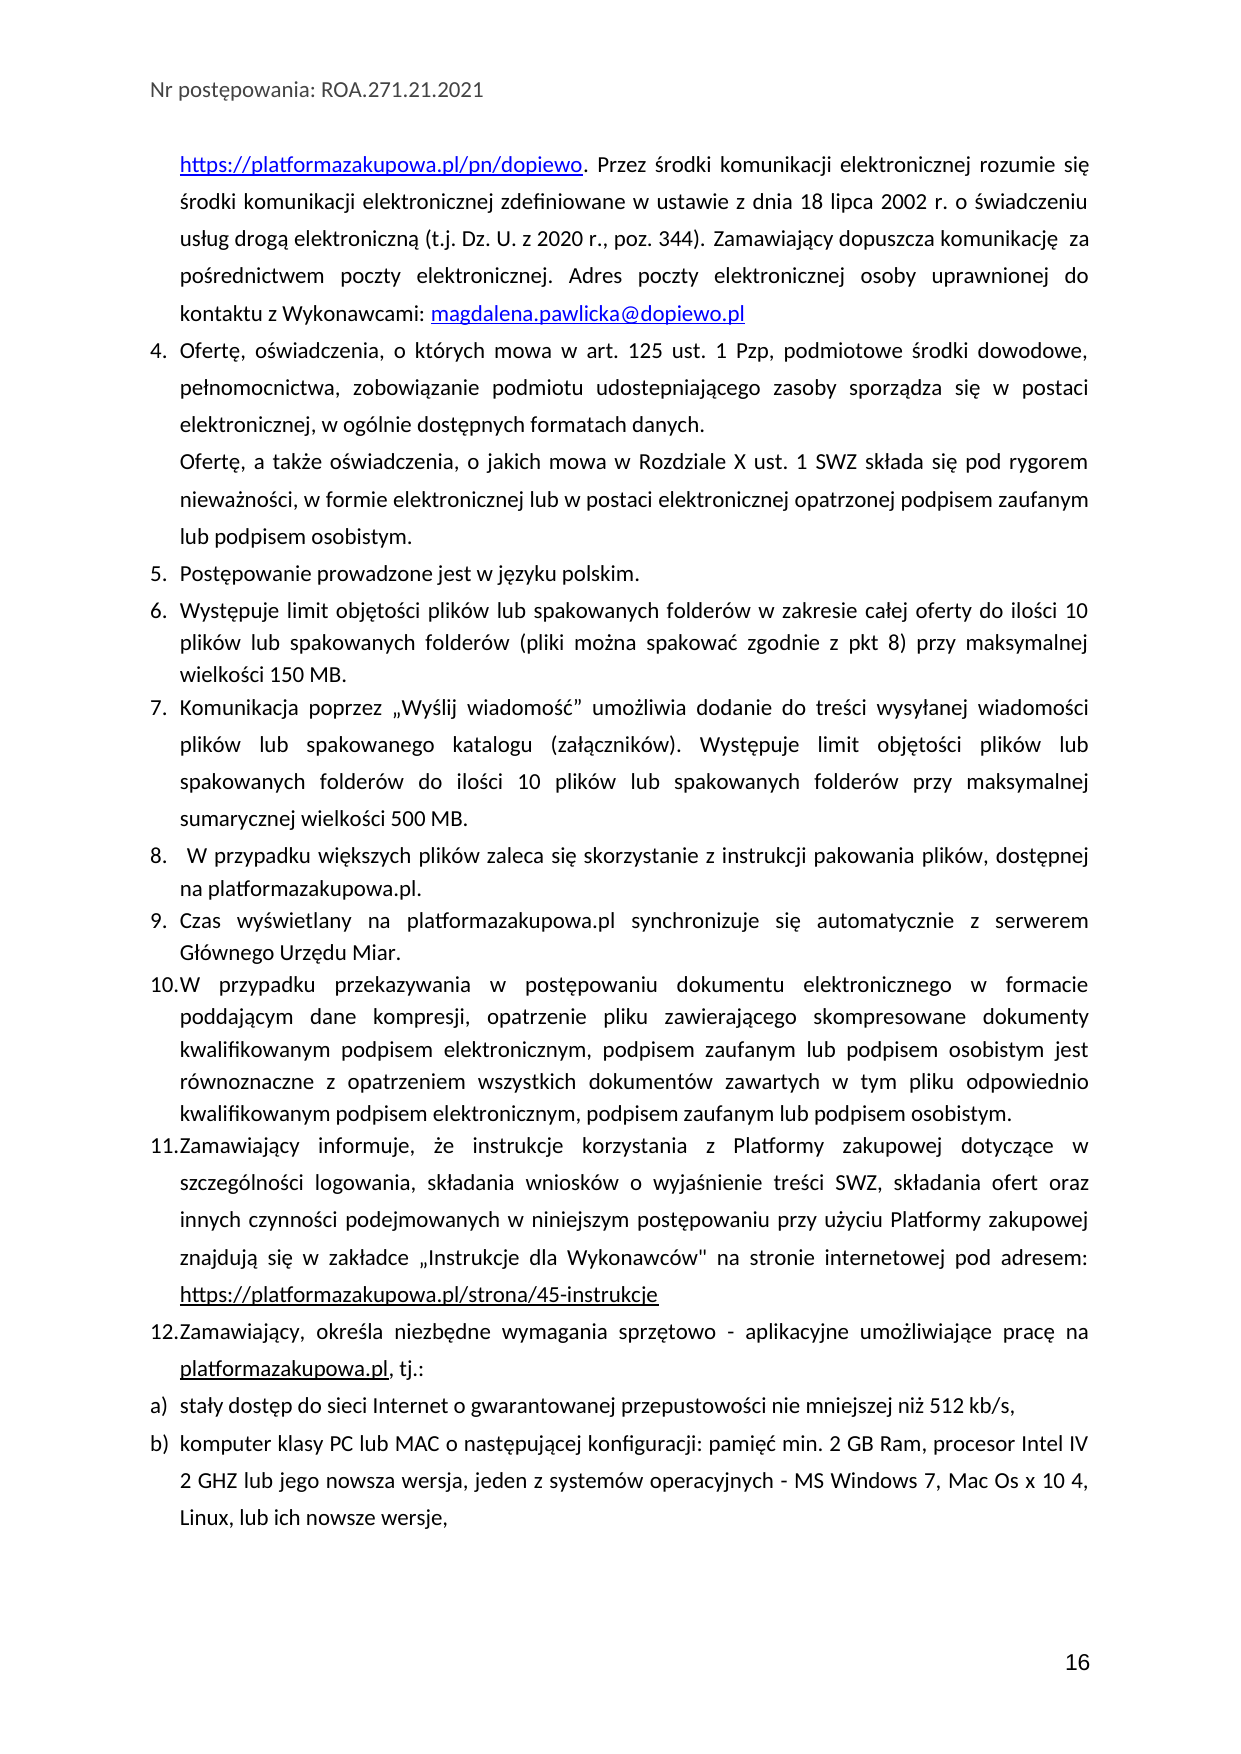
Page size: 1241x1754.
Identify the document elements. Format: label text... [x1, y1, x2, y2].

list komputer klasy PC lub MAC o następującej konfiguracji: pamięć min. 2 GB Ram, procesor Intel IV 2 GHZ lub jego nowsza wersja, jeden z systemów operacyjnych - MS Windows 7, Mac Os x 10 4, Linux, lub ich nowsze wersje, [150, 1429, 1090, 1531]
list Zamawiający informuje, że instrukcje korzystania z Platformy zakupowej dotyczące w szczególności logowania, składania wniosków o wyjaśnienie treści SWZ, składania ofert oraz innych czynności podejmowanych w niniejszym postępowaniu przy użyciu Platformy zakupowej znajdują się w zakładce „Instrukcje dla Wykonawców" na stronie internetowej pod adresem: https://platformazakupowa.pl/strona/45-instrukcje [150, 1131, 1090, 1308]
list W przypadku większych plików zaleca się skorzystanie z instrukcji pakowania plików, dostępnej na platformazakupowa.pl. [150, 842, 1090, 902]
list Ofertę, oświadczenia, o których mowa w art. 125 ust. 1 Pzp, podmiotowe środki dowodowe, pełnomocnictwa, zobowiązanie podmiotu udostepniającego zasoby sporządza się w postaci elektronicznej, w ogólnie dostępnych formatach danych. [150, 336, 1090, 438]
list W przypadku przekazywania w postępowaniu dokumentu elektronicznego w formacie poddającym dane kompresji, opatrzenie pliku zawierającego skompresowane dokumenty kwalifikowanym podpisem elektronicznym, podpisem zaufanym lub podpisem osobistym jest równoznaczne z opatrzeniem wszystkich dokumentów zawartych w tym pliku odpowiednio kwalifikowanym podpisem elektronicznym, podpisem zaufanym lub podpisem osobistym. [150, 970, 1090, 1127]
list Zamawiający, określa niezbędne wymagania sprzętowo - aplikacyjne umożliwiające pracę na platformazakupowa.pl, tj.: [150, 1317, 1090, 1382]
list Czas wyświetlany na platformazakupowa.pl synchronizuje się automatycznie z serwerem Głównego Urzędu Miar. [150, 906, 1090, 966]
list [150, 150, 1090, 327]
list Komunikacja poprzez „Wyślij wiadomość” umożliwia dodanie do treści wysyłanej wiadomości plików lub spakowanego katalogu (załączników). Występuje limit objętości plików lub spakowanych folderów do ilości 10 plików lub spakowanych folderów przy maksymalnej sumarycznej wielkości 500 MB. [150, 693, 1090, 832]
text Ofertę, a także oświadczenia, o jakich mowa w Rozdziale X ust. 1 SWZ składa się pod rygorem nieważności, w formie elektronicznej lub w postaci elektronicznej opatrzonej podpisem zaufanym lub podpisem osobistym. [179, 447, 1090, 550]
list Postępowanie prowadzone jest w języku polskim. [150, 559, 1090, 587]
list stały dostęp do sieci Internet o gwarantowanej przepustowości nie mniejszej niż 512 kb/s, [150, 1392, 1090, 1419]
list Występuje limit objętości plików lub spakowanych folderów w zakresie całej oferty do ilości 10 plików lub spakowanych folderów (pliki można spakować zgodnie z pkt 8) przy maksymalnej wielkości 150 MB. [150, 596, 1090, 689]
